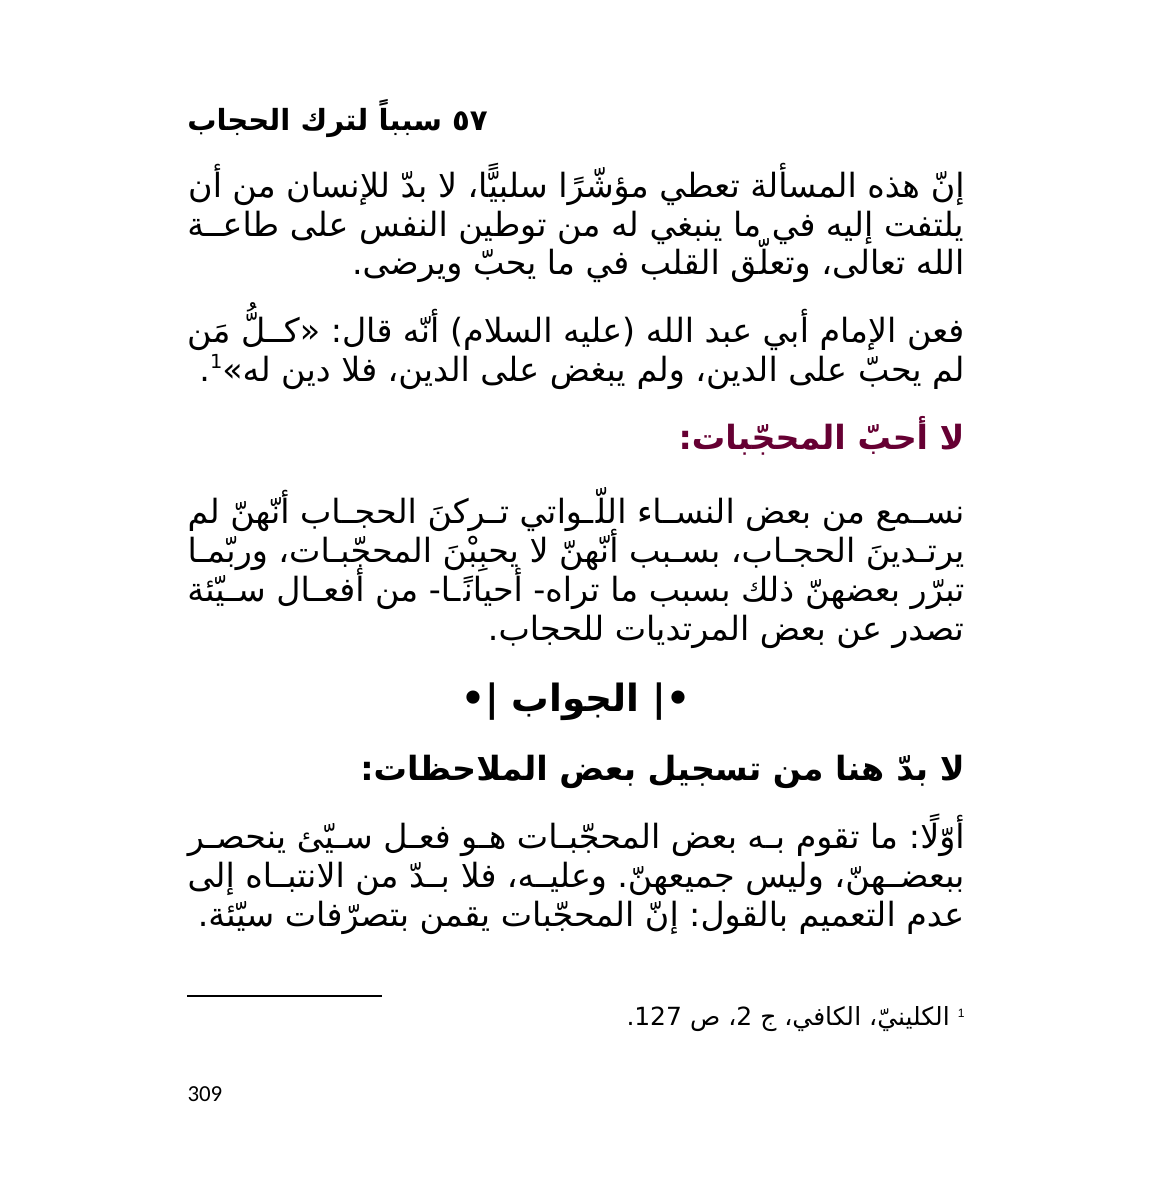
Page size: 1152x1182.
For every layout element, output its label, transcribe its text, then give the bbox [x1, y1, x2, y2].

text نسمع من بعض النساء اللّواتي تركنَ الحجاب أنّهنّ لم يرتدينَ الحجاب، بسبب أنّهنّ لا يحبِبْنَ المحجّبات، وربّما تبرّر بعضهنّ ذلك بسبب ما تراه- أحيانًا- من أفعال سيّئة تصدر عن بعض المرتديات للحجاب. [187, 492, 964, 648]
text إنّ هذه المسألة تعطي مؤشّرًا سلبيًّا، لا بدّ للإنسان من أن يلتفت إليه في ما ينبغي له من توطين النفس على طاعة الله تعالى، وتعلّق القلب في ما يحبّ ويرضى. [187, 166, 964, 283]
text فعن الإمام أبي عبد الله (عليه السلام) أنّه قال: «كلُّ مَن لم يحبّ على الدين، ولم يبغض على الدين، فلا دين له». [187, 312, 964, 389]
text لا بدّ هنا من تسجيل بعض الملاحظات: [187, 750, 964, 789]
text •| الجواب |• [187, 677, 964, 721]
text أوّلًا: ما تقوم به بعض المحجّبات هو فعل سيّئ ينحصر ببعضهنّ، وليس جميعهنّ. وعليه، فلا بدّ من الانتباه إلى عدم التعميم بالقول: إنّ المحجّبات يقمن بتصرّفات سيّئة. [187, 818, 964, 934]
subtitle لا أحبّ المحجّبات: [187, 419, 964, 458]
